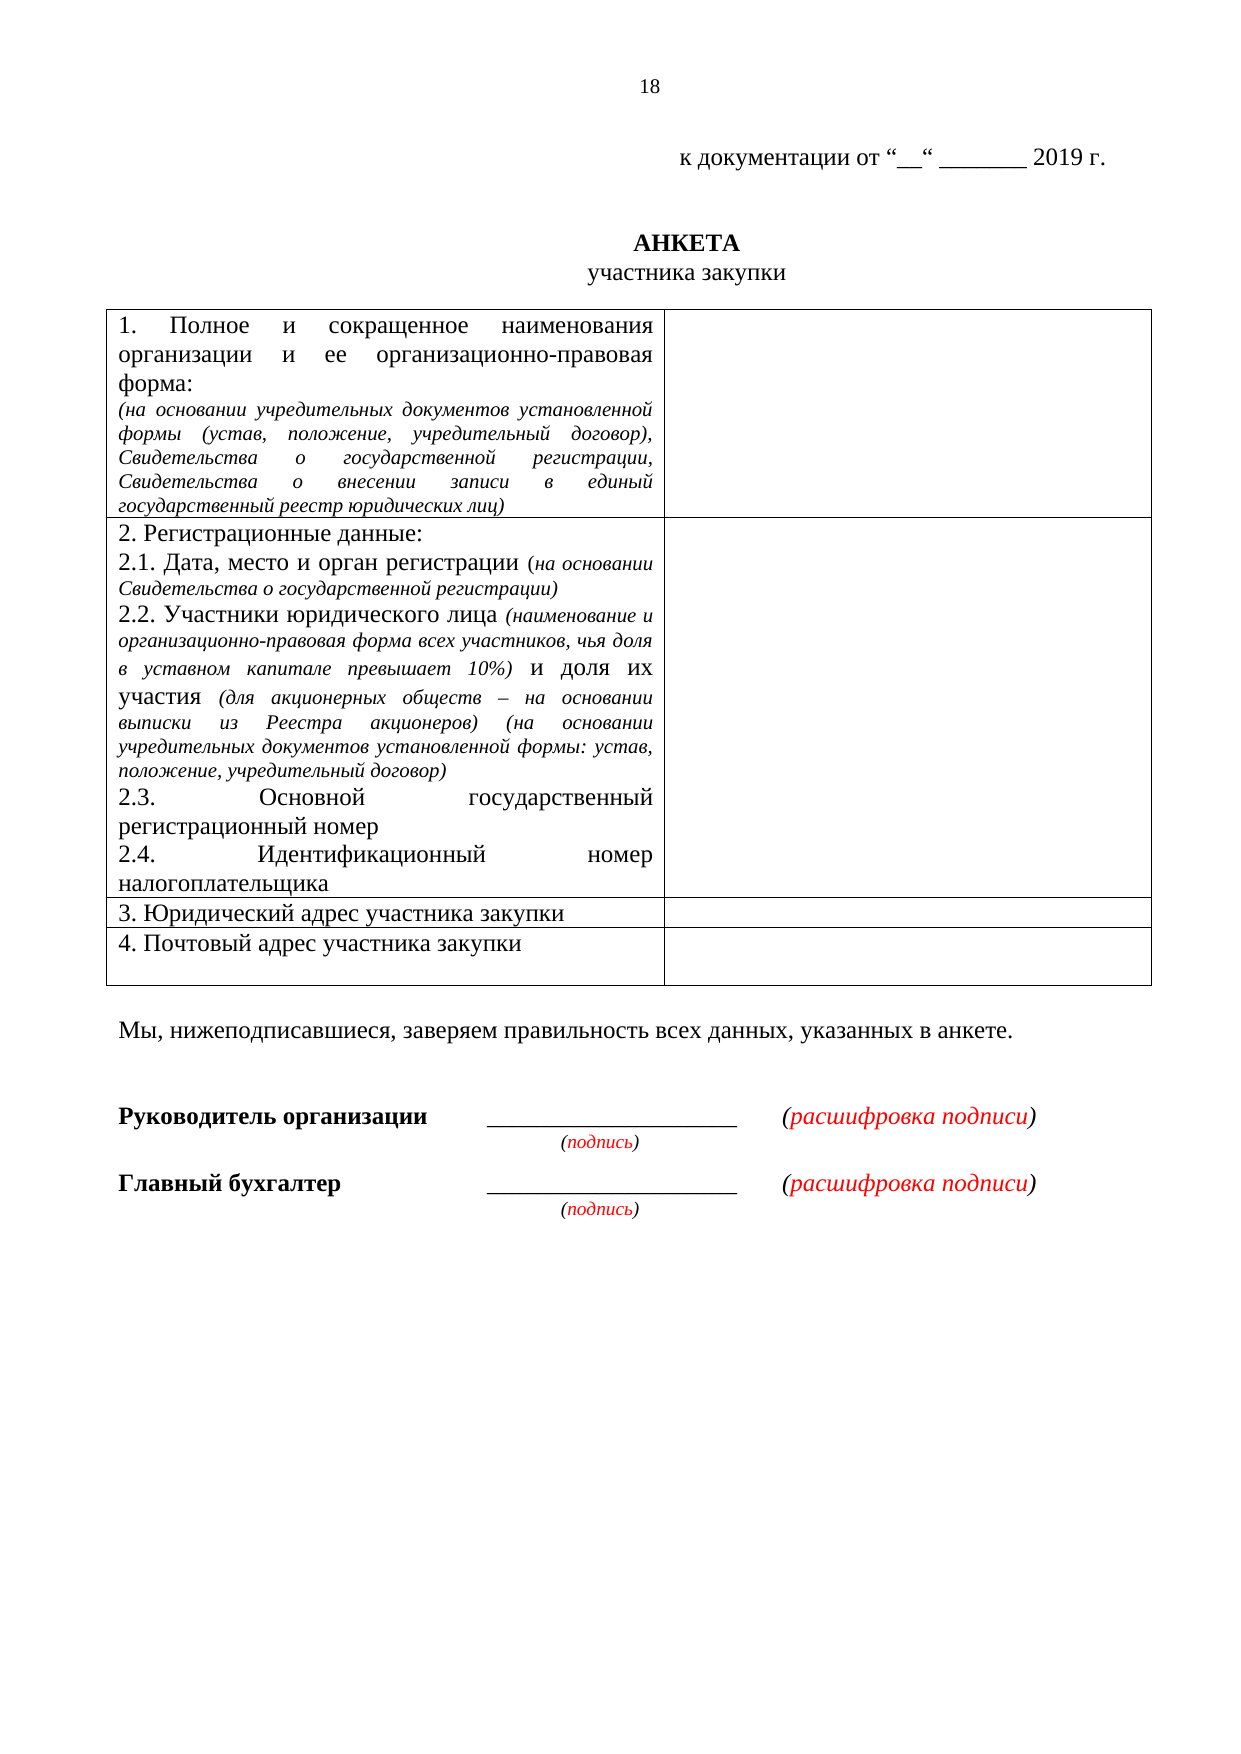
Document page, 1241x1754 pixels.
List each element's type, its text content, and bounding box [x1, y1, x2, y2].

table_header 1. Полное и сокращенное наименования организации и ее организационно-правовая форма: (на основании учредительных документов установленной формы (устав, положение, учредительный договор), Свидетельства о государственной регистрации, Свидетельства о внесении записи в единый государственный реестр юридических лиц) [107, 310, 664, 517]
table_cell [665, 928, 1151, 985]
table_cell 2. Регистрационные данные: 2.1. Дата, место и орган регистрации (на основании Свидетельства о государственной регистрации) 2.2. Участники юридического лица (наименование и организационно-правовая форма всех участников, чья доля в уставном капитале превышает 10%) и доля их участия (для акционерных обществ – на основании выписки из Реестра акционеров) (на основании учредительных документов установленной формы: устав, положение, учредительный договор) 2.3. Основной государственный регистрационный номер 2.4. Идентификационный номер налогоплательщика [107, 518, 664, 897]
text Руководитель организации ____________________ (расшифровка подписи) [118, 1101, 1181, 1130]
text (подпись) [487, 1130, 1181, 1168]
table_cell 4. Почтовый адрес участника закупки [107, 928, 664, 985]
table_cell [665, 518, 1151, 897]
text Мы, нижеподписавшиеся, заверяем правильность всех данных, указанных в анкете. [118, 1015, 1181, 1044]
table_header [665, 310, 1151, 517]
table_cell 3. Юридический адрес участника закупки [107, 898, 664, 927]
text к документации от “__“ _______ 2019 г. [679, 142, 1181, 170]
text участника закупки [192, 257, 1181, 285]
text (подпись) [487, 1197, 1181, 1236]
text АНКЕТА [192, 228, 1181, 257]
text Главный бухгалтер ____________________ (расшифровка подписи) [118, 1168, 1181, 1197]
table_cell [665, 898, 1151, 927]
